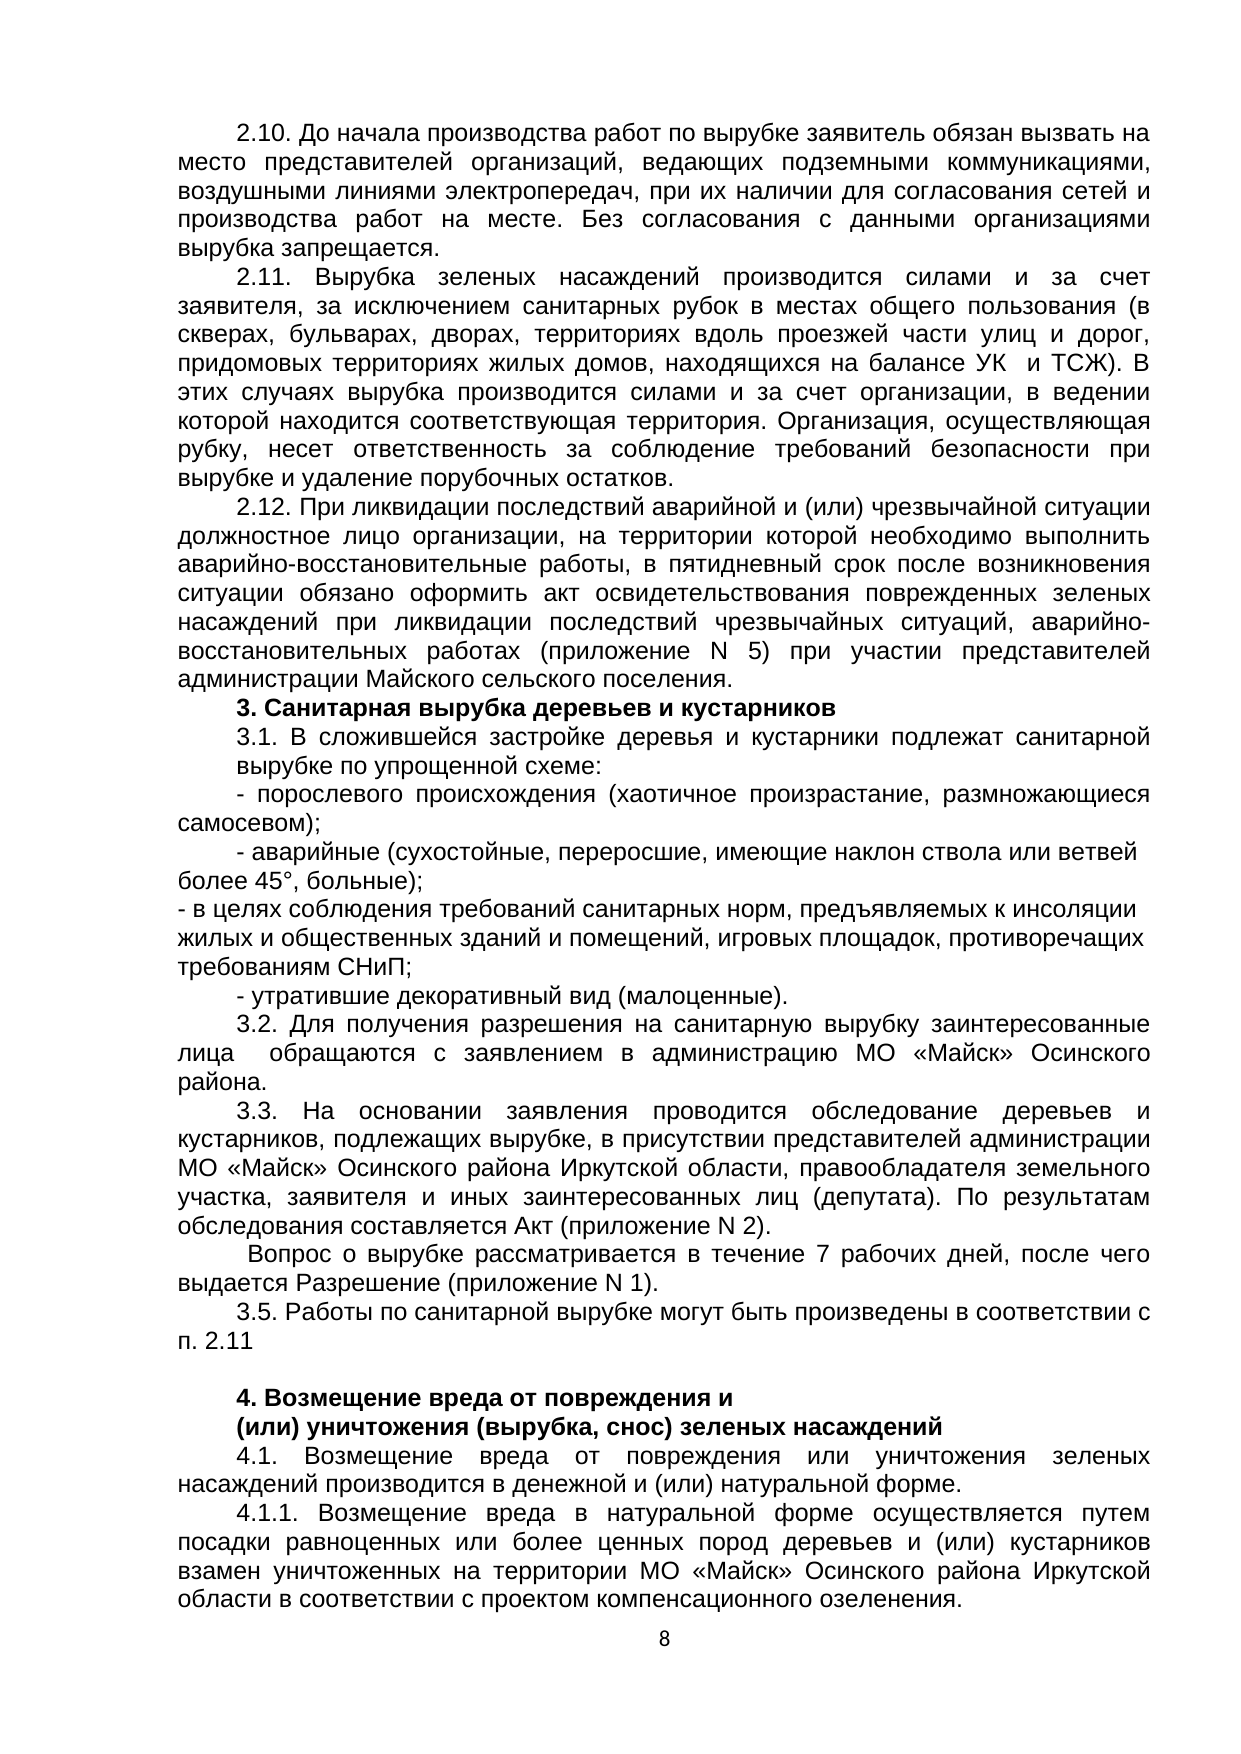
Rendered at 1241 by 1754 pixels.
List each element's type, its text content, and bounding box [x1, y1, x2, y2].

text (или) уничтожения (вырубка, снос) зеленых насаждений [177, 1412, 1152, 1441]
text 4.1.1. Возмещение вреда в натуральной форме осуществляется путем посадки равноценных или более ценных пород деревьев и (или) кустарников взамен уничтоженных на территории МО «Майск» Осинского района Иркутской области в соответствии с проектом компенсационного озеленения. [177, 1498, 1152, 1613]
text 4. Возмещение вреда от повреждения и [177, 1383, 1152, 1412]
text 2.10. До начала производства работ по вырубке заявитель обязан вызвать на место представителей организаций, ведающих подземными коммуникациями, воздушными линиями электропередач, при их наличии для согласования сетей и производства работ на месте. Без согласования с данными организациями вырубка запрещается. [177, 118, 1152, 262]
text - порослевого происхождения (хаотичное произрастание, размножающиеся самосевом); [177, 779, 1152, 837]
text 3.2. Для получения разрешения на санитарную вырубку заинтересованные лица обращаются с заявлением в администрацию МО «Майск» Осинского района. [177, 1009, 1152, 1096]
text Вопрос о вырубке рассматривается в течение 7 рабочих дней, после чего выдается Разрешение (приложение N 1). [177, 1239, 1152, 1297]
text 3.5. Работы по санитарной вырубке могут быть произведены в соответствии с п. 2.11 [177, 1297, 1152, 1354]
text 3.3. На основании заявления проводится обследование деревьев и кустарников, подлежащих вырубке, в присутствии представителей администрации МО «Майск» Осинского района Иркутской области, правообладателя земельного участка, заявителя и иных заинтересованных лиц (депутата). По результатам обследования составляется Акт (приложение N 2). [177, 1096, 1152, 1239]
text - аварийные (сухостойные, переросшие, имеющие наклон ствола или ветвей более 45°, больные); - в целях соблюдения требований санитарных норм, предъявляемых к инсоляции жилых и общественных зданий и помещений, игровых площадок, противоречащих требованиям СНиП; [177, 837, 1152, 981]
text 2.12. При ликвидации последствий аварийной и (или) чрезвычайной ситуации должностное лицо организации, на территории которой необходимо выполнить аварийно-восстановительные работы, в пятидневный срок после возникновения ситуации обязано оформить акт освидетельствования поврежденных зеленых насаждений при ликвидации последствий чрезвычайных ситуаций, аварийно-восстановительных работах (приложение N 5) при участии представителей администрации Майского сельского поселения. [177, 492, 1152, 693]
text 4.1. Возмещение вреда от повреждения или уничтожения зеленых насаждений производится в денежной и (или) натуральной форме. [177, 1441, 1152, 1498]
text 2.11. Вырубка зеленых насаждений производится силами и за счет заявителя, за исключением санитарных рубок в местах общего пользования (в скверах, бульварах, дворах, территориях вдоль проезжей части улиц и дорог, придомовых территориях жилых домов, находящихся на балансе УК и ТСЖ). В этих случаях вырубка производится силами и за счет организации, в ведении которой находится соответствующая территория. Организация, осуществляющая рубку, несет ответственность за соблюдение требований безопасности при вырубке и удаление порубочных остатков. [177, 262, 1152, 492]
text 3. Санитарная вырубка деревьев и кустарников [236, 693, 1152, 722]
text 3.1. В сложившейся застройке деревья и кустарники подлежат санитарной вырубке по упрощенной схеме: [236, 722, 1152, 779]
text - утратившие декоративный вид (малоценные). [177, 981, 1152, 1009]
